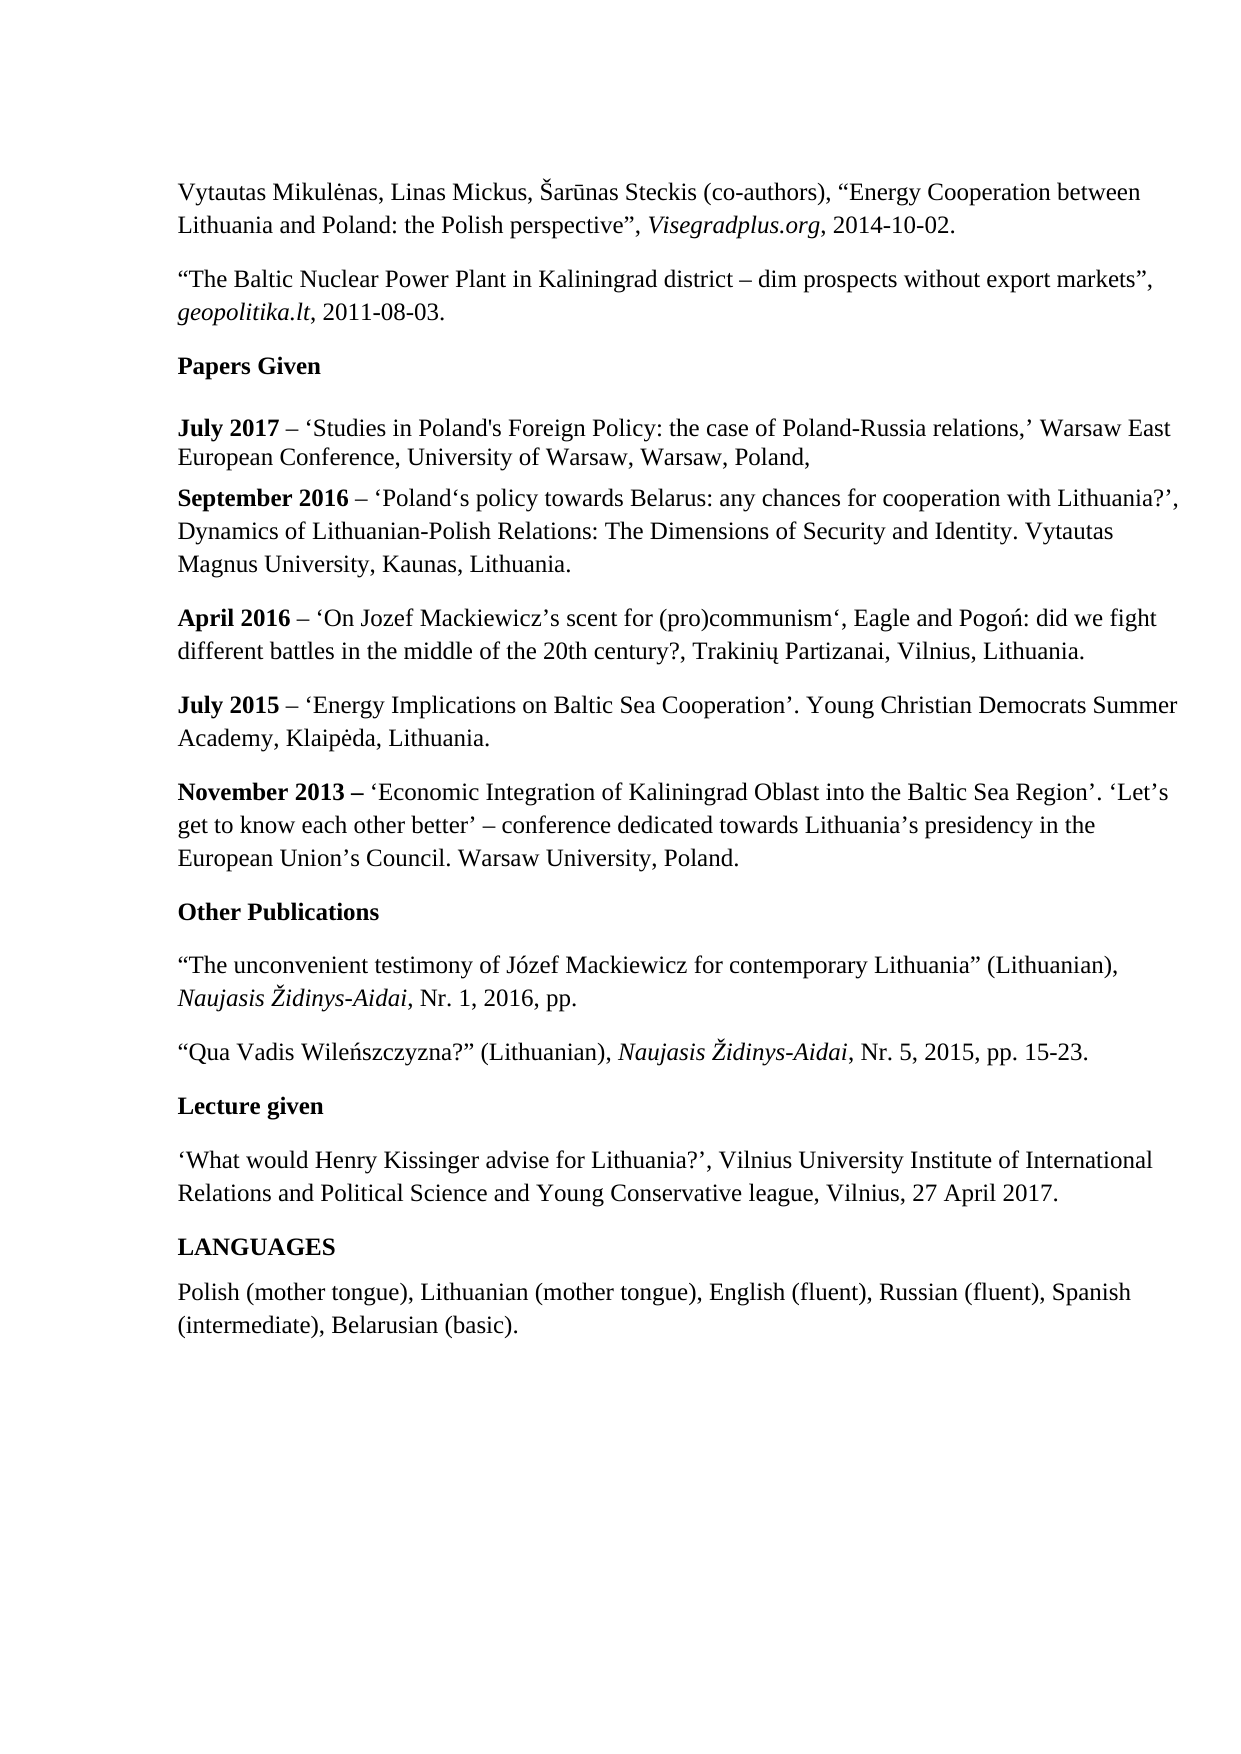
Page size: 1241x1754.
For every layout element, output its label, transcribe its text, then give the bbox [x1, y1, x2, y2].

text July 2017 – ‘Studies in Poland's Foreign Policy: the case of Poland-Russia relations,’ Warsaw East European Conference, University of Warsaw, Warsaw, Poland, [177, 413, 1181, 471]
text Papers Given [177, 351, 1181, 380]
text November 2013 – ‘Economic Integration of Kaliningrad Oblast into the Baltic Sea Region’. ‘Let’s get to know each other better’ – conference dedicated towards Lithuania’s presidency in the European Union’s Council. Warsaw University, Poland. [177, 777, 1181, 871]
text ‘What would Henry Kissinger advise for Lithuania?’, Vilnius University Institute of International Relations and Political Science and Young Conservative league, Vilnius, 27 April 2017. [177, 1145, 1181, 1207]
text Vytautas Mikulėnas, Linas Mickus, Šarūnas Steckis (co-authors), “Energy Cooperation between Lithuania and Poland: the Polish perspective”, Visegradplus.org, 2014-10-02. [177, 177, 1181, 239]
text “The Baltic Nuclear Power Plant in Kaliningrad district – dim prospects without export markets”, geopolitika.lt, 2011-08-03. [177, 264, 1181, 326]
text LANGUAGES [177, 1232, 1181, 1261]
text “The unconvenient testimony of Józef Mackiewicz for contemporary Lithuania” (Lithuanian), Naujasis Židinys-Aidai, Nr. 1, 2016, pp. [177, 950, 1181, 1012]
text July 2015 – ‘Energy Implications on Baltic Sea Cooperation’. Young Christian Democrats Summer Academy, Klaipėda, Lithuania. [177, 690, 1181, 752]
text September 2016 – ‘Poland‘s policy towards Belarus: any chances for cooperation with Lithuania?’, Dynamics of Lithuanian-Polish Relations: The Dimensions of Security and Identity. Vytautas Magnus University, Kaunas, Lithuania. [177, 483, 1181, 578]
text Polish (mother tongue), Lithuanian (mother tongue), English (fluent), Russian (fluent), Spanish (intermediate), Belarusian (basic). [177, 1277, 1181, 1339]
text Other Publications [177, 897, 1181, 925]
text Lecture given [177, 1091, 1181, 1120]
text April 2016 – ‘On Jozef Mackiewicz’s scent for (pro)communism‘, Eagle and Pogoń: did we fight different battles in the middle of the 20th century?, Trakinių Partizanai, Vilnius, Lithuania. [177, 603, 1181, 665]
text “Qua Vadis Wileńszczyzna?” (Lithuanian), Naujasis Židinys-Aidai, Nr. 5, 2015, pp. 15-23. [177, 1037, 1181, 1066]
